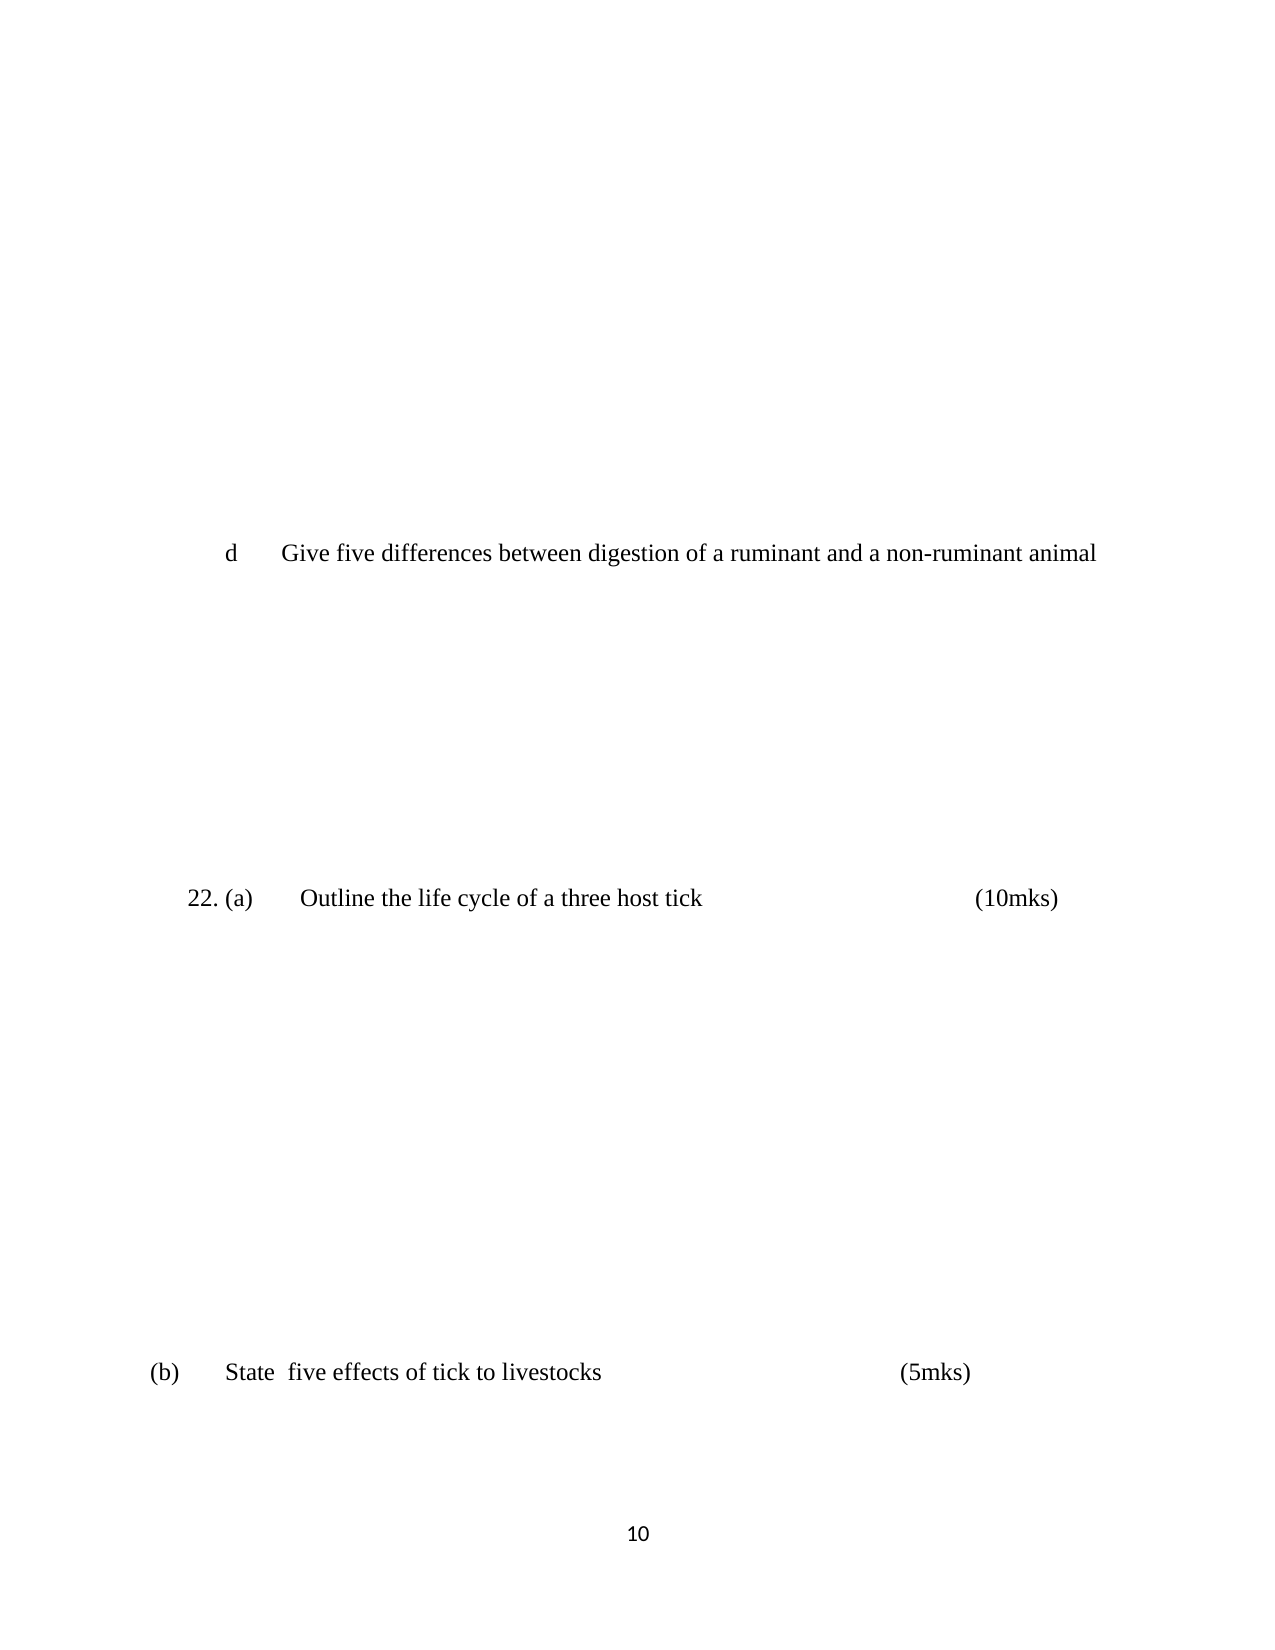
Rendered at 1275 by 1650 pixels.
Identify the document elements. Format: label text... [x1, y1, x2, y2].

text d Give five differences between digestion of a ruminant and a non-ruminant animal [225, 538, 1125, 567]
list (a) Outline the life cycle of a three host tick (10mks) [187, 883, 1125, 912]
text (b) State five effects of tick to livestocks (5mks) [150, 1357, 1125, 1386]
